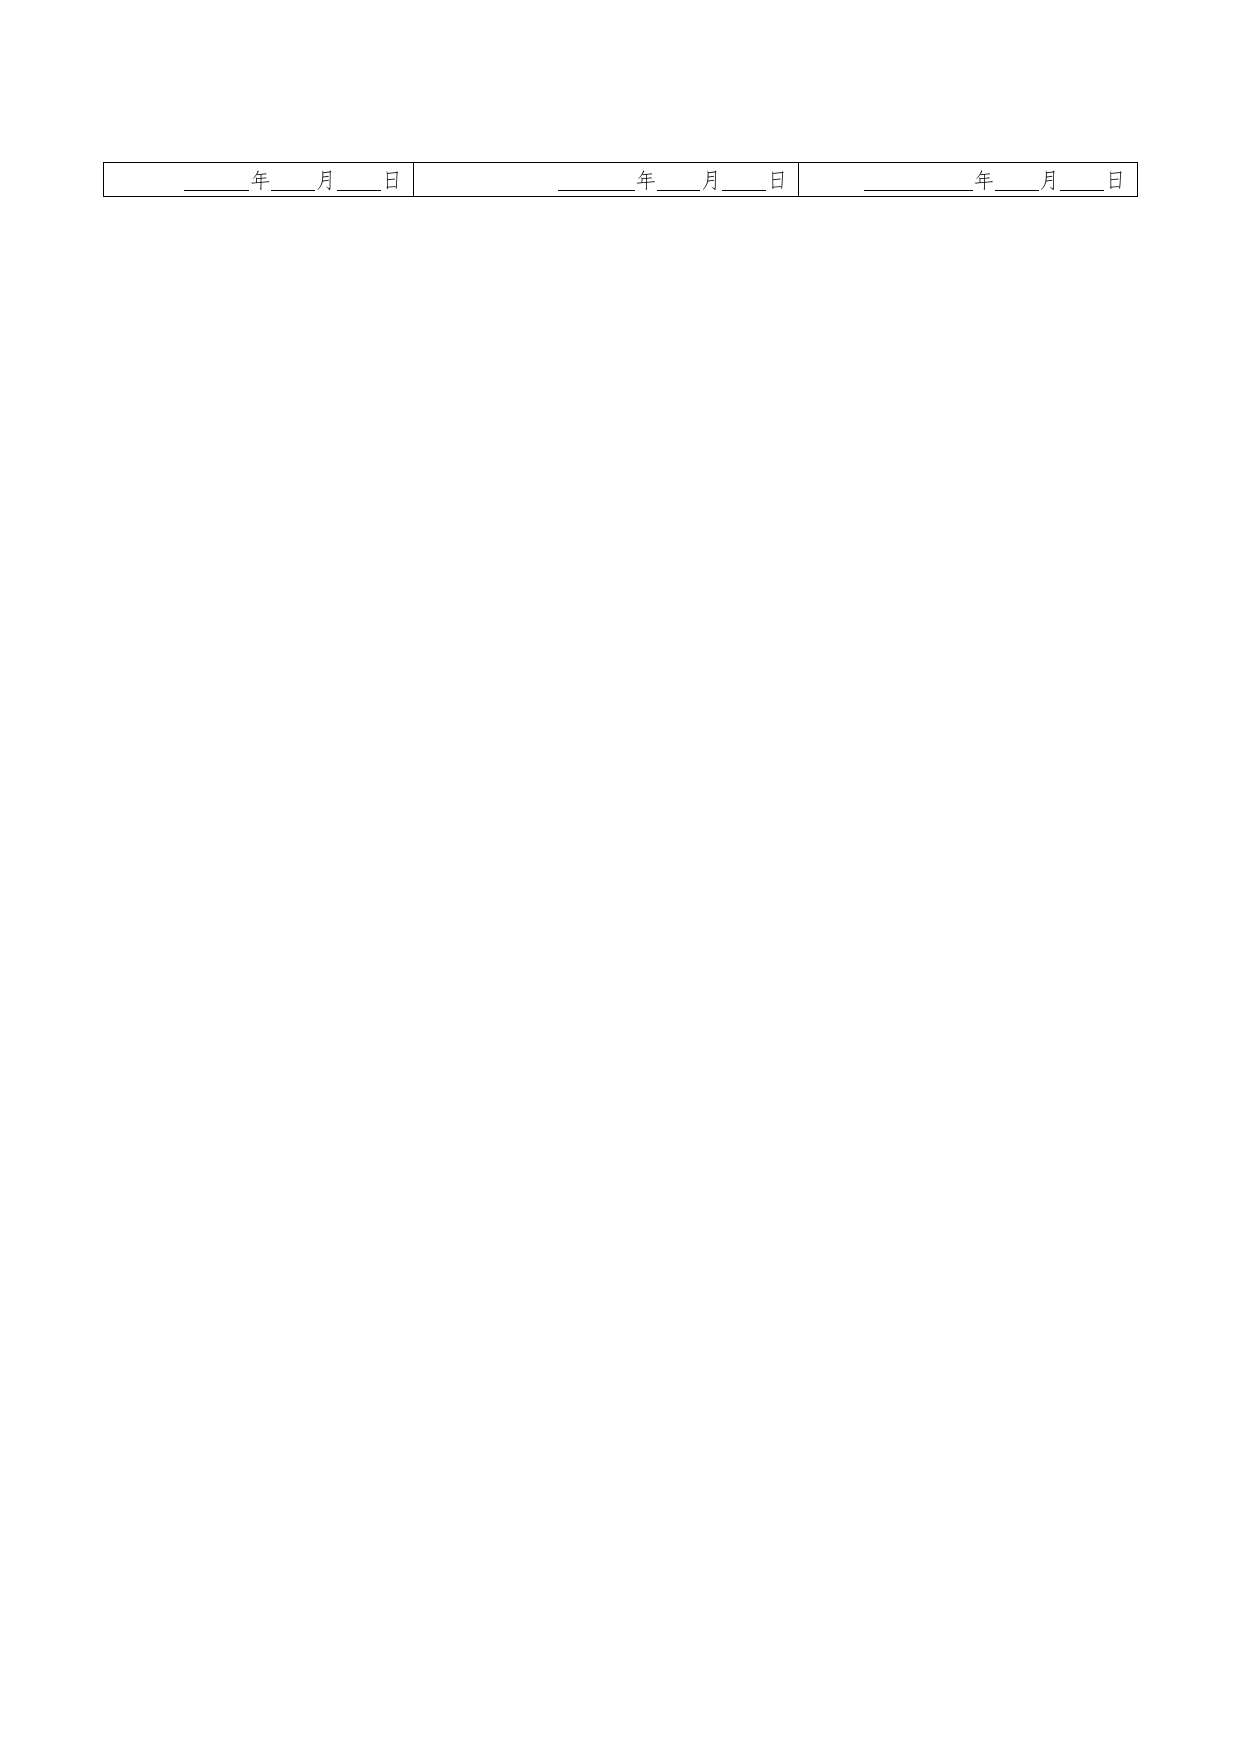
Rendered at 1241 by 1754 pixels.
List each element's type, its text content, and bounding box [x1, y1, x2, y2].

table_cell 学生本人签名： 年 月 日 [104, 163, 413, 196]
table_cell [414, 163, 798, 196]
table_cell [799, 163, 1137, 196]
